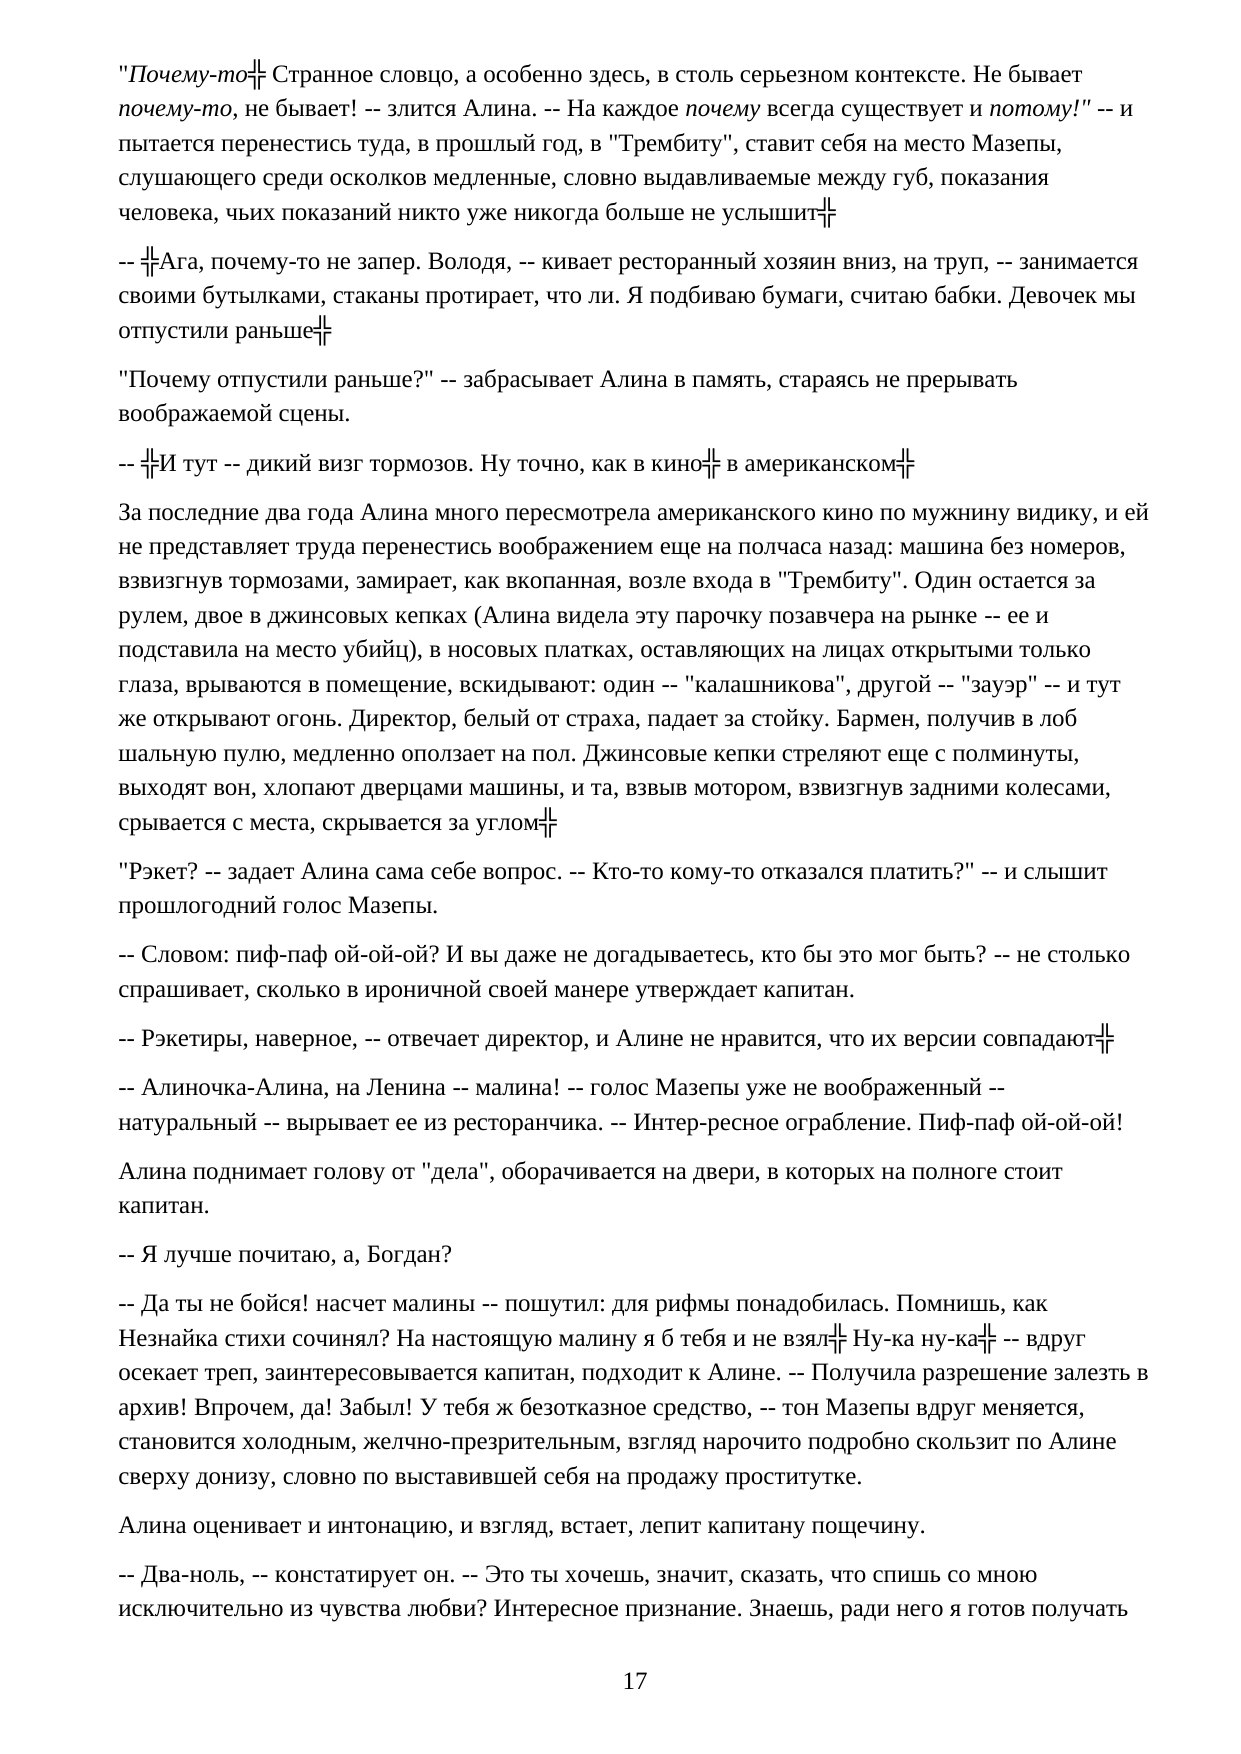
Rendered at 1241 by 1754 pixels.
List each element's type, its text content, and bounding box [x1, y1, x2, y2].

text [118, 1559, 1152, 1622]
text За последние два года Алина много пересмотрела американского кино по мужнину видику, и ей не представляет труда перенестись воображением еще на полчаса назад: машина без номеров, взвизгнув тормозами, замирает, как вкопанная, возле входа в "Трембиту". Один остается за рулем, двое в джинсовых кепках (Алина видела эту парочку позавчера на рынке -- ее и подставила на место убийц), в носовых платках, оставляющих на лицах открытыми только глаза, врываются в помещение, вскидывают: один -- "калашникова", другой -- "зауэр" -- и тут же открывают огонь. Директор, белый от страха, падает за стойку. Бармен, получив в лоб шальную пулю, медленно оползает на пол. Джинсовые кепки стреляют еще с полминуты, выходят вон, хлопают дверцами машины, и та, взвыв мотором, взвизгнув задними колесами, срывается с места, скрывается за углом╬ [118, 497, 1152, 836]
text "Почему-то╬ Странное словцо, а особенно здесь, в столь серьезном контексте. Не бывает почему-то, не бывает! -- злится Алина. -- На каждое почему всегда существует и потому!" -- и пытается перенестись туда, в прошлый год, в "Трембиту", ставит себя на место Мазепы, слушающего среди осколков медленные, словно выдавливаемые между губ, показания человека, чьих показаний никто уже никогда больше не услышит╬ [118, 59, 1152, 226]
text -- Я лучше почитаю, а, Богдан? [118, 1239, 1152, 1268]
text Алина оценивает и интонацию, и взгляд, встает, лепит капитану пощечину. [118, 1510, 1152, 1538]
text -- Да ты не бойся! насчет малины -- пошутил: для рифмы понадобилась. Помнишь, как Незнайка стихи сочинял? На настоящую малину я б тебя и не взял╬ Ну-ка ну-ка╬ -- вдруг осекает треп, заинтересовывается капитан, подходит к Алине. -- Получила разрешение залезть в архив! Впрочем, да! Забыл! У тебя ж безотказное средство, -- тон Мазепы вдруг меняется, становится холодным, желчно-презрительным, взгляд нарочито подробно скользит по Алине сверху донизу, словно по выставившей себя на продажу проститутке. [118, 1288, 1152, 1489]
text -- ╬И тут -- дикий визг тормозов. Ну точно, как в кино╬ в американском╬ [118, 448, 1152, 476]
text "Рэкет? -- задает Алина сама себе вопрос. -- Кто-то кому-то отказался платить?" -- и слышит прошлогодний голос Мазепы. [118, 856, 1152, 919]
text -- Рэкетиры, наверное, -- отвечает директор, и Алине не нравится, что их версии совпадают╬ [118, 1023, 1152, 1052]
text -- ╬Ага, почему-то не запер. Володя, -- кивает ресторанный хозяин вниз, на труп, -- занимается своими бутылками, стаканы протирает, что ли. Я подбиваю бумаги, считаю бабки. Девочек мы отпустили раньше╬ [118, 246, 1152, 344]
text -- Алиночка-Алина, на Ленина -- малина! -- голос Мазепы уже не воображенный -- натуральный -- вырывает ее из ресторанчика. -- Интер-ресное ограбление. Пиф-паф ой-ой-ой! [118, 1072, 1152, 1135]
text Алина поднимает голову от "дела", оборачивается на двери, в которых на полноге стоит капитан. [118, 1156, 1152, 1219]
text -- Словом: пиф-паф ой-ой-ой? И вы даже не догадываетесь, кто бы это мог быть? -- не столько спрашивает, сколько в ироничной своей манере утверждает капитан. [118, 939, 1152, 1003]
text "Почему отпустили раньше?" -- забрасывает Алина в память, стараясь не прерывать воображаемой сцены. [118, 364, 1152, 427]
